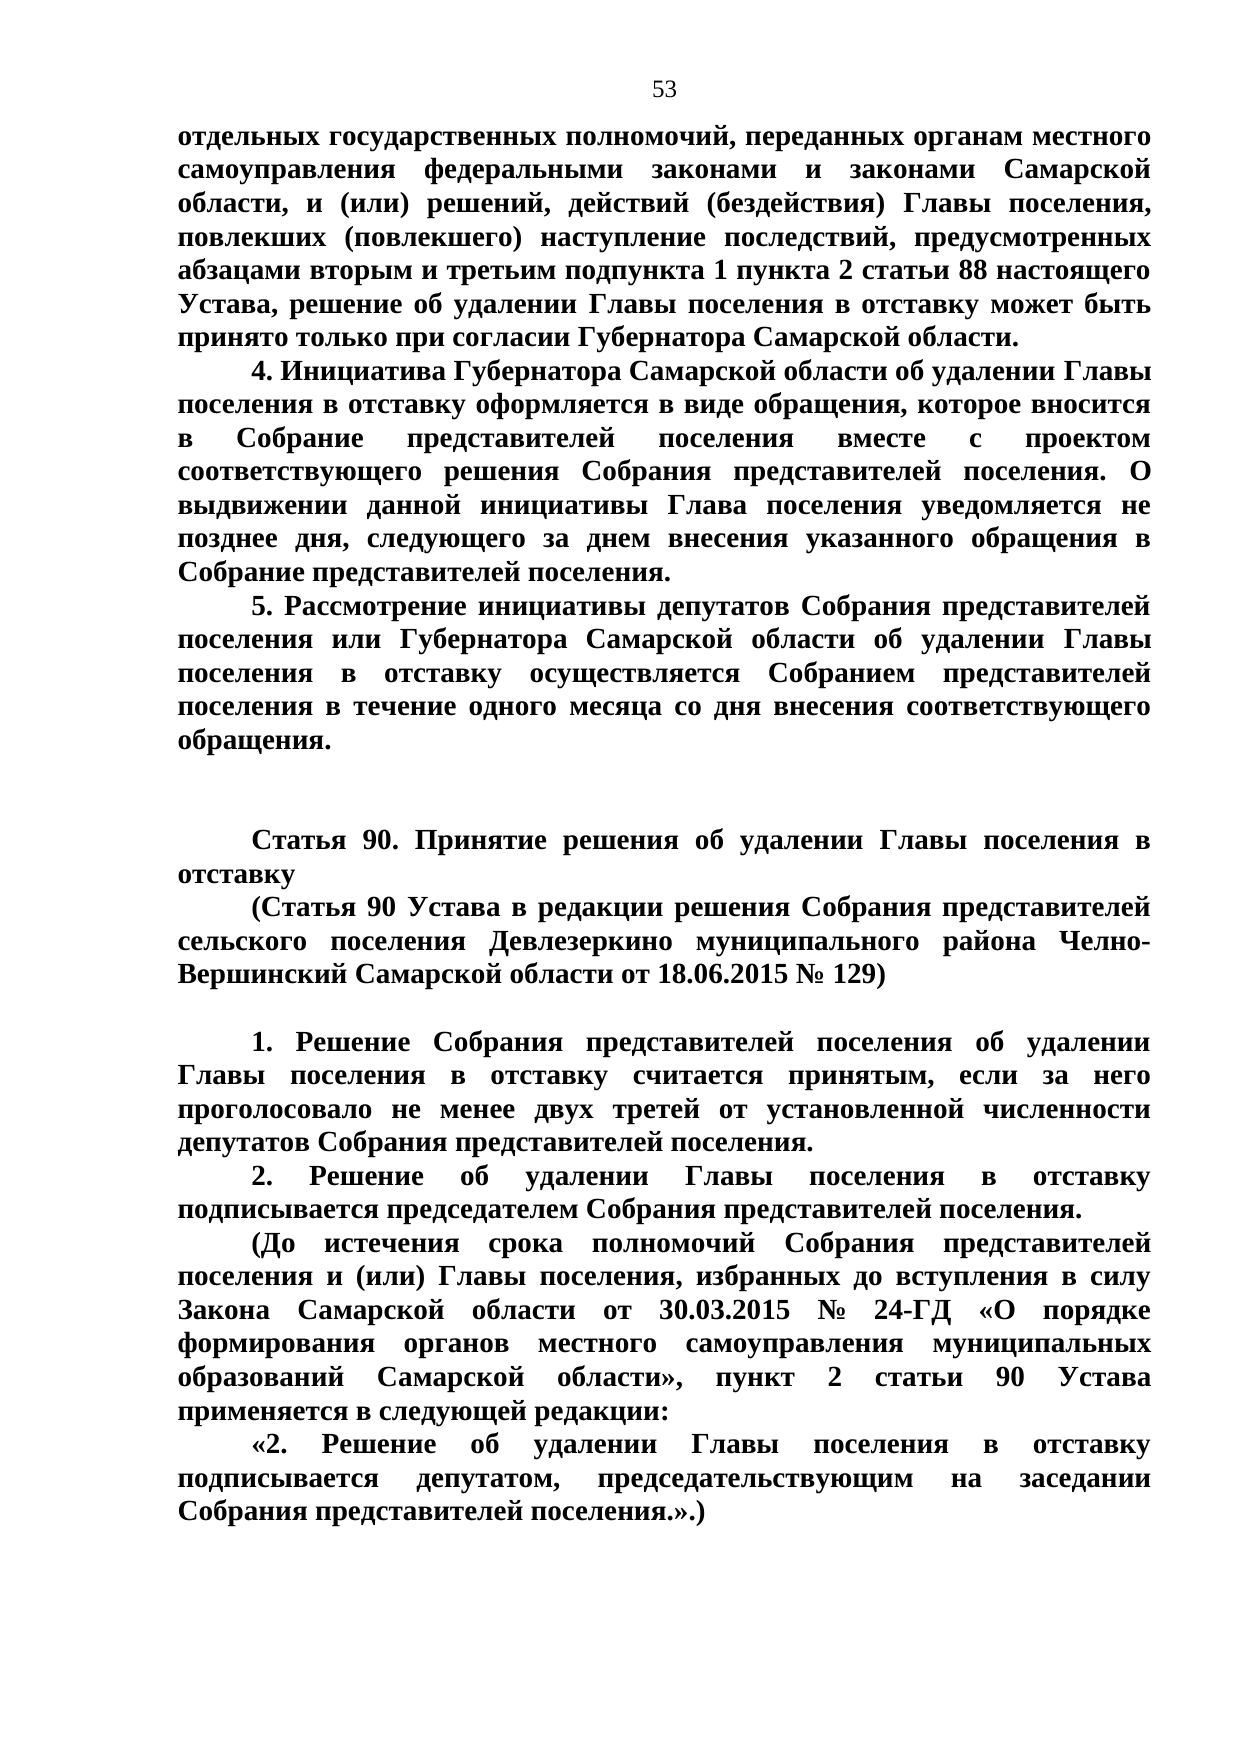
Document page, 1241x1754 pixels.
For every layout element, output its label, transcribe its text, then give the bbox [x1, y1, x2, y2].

text 2. Решение об удалении Главы поселения в отставку подписывается председателем Собрания представителей поселения. [177, 1158, 1152, 1225]
text 5. Рассмотрение инициативы депутатов Собрания представителей поселения или Губернатора Самарской области об удалении Главы поселения в отставку осуществляется Собранием представителей поселения в течение одного месяца со дня внесения соответствующего обращения. [177, 588, 1152, 755]
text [177, 118, 1152, 353]
text «2. Решение об удалении Главы поселения в отставку подписывается депутатом, председательствующим на заседании Собрания представителей поселения.».) [177, 1426, 1152, 1527]
text (До истечения срока полномочий Собрания представителей поселения и (или) Главы поселения, избранных до вступления в силу Закона Самарской области от 30.03.2015 № 24-ГД «О порядке формирования органов местного самоуправления муниципальных образований Самарской области», пункт 2 статьи 90 Устава применяется в следующей редакции: [177, 1225, 1152, 1426]
text Статья 90. Принятие решения об удалении Главы поселения в отставку [177, 822, 1152, 889]
text 4. Инициатива Губернатора Самарской области об удалении Главы поселения в отставку оформляется в виде обращения, которое вносится в Собрание представителей поселения вместе с проектом соответствующего решения Собрания представителей поселения. О выдвижении данной инициативы Глава поселения уведомляется не позднее дня, следующего за днем внесения указанного обращения в Собрание представителей поселения. [177, 353, 1152, 588]
text 1. Решение Собрания представителей поселения об удалении Главы поселения в отставку считается принятым, если за него проголосовало не менее двух третей от установленной численности депутатов Собрания представителей поселения. [177, 1024, 1152, 1158]
text (Статья 90 Устава в редакции решения Собрания представителей сельского поселения Девлезеркино муниципального района Челно-Вершинский Самарской области от 18.06.2015 № 129) [177, 889, 1152, 990]
